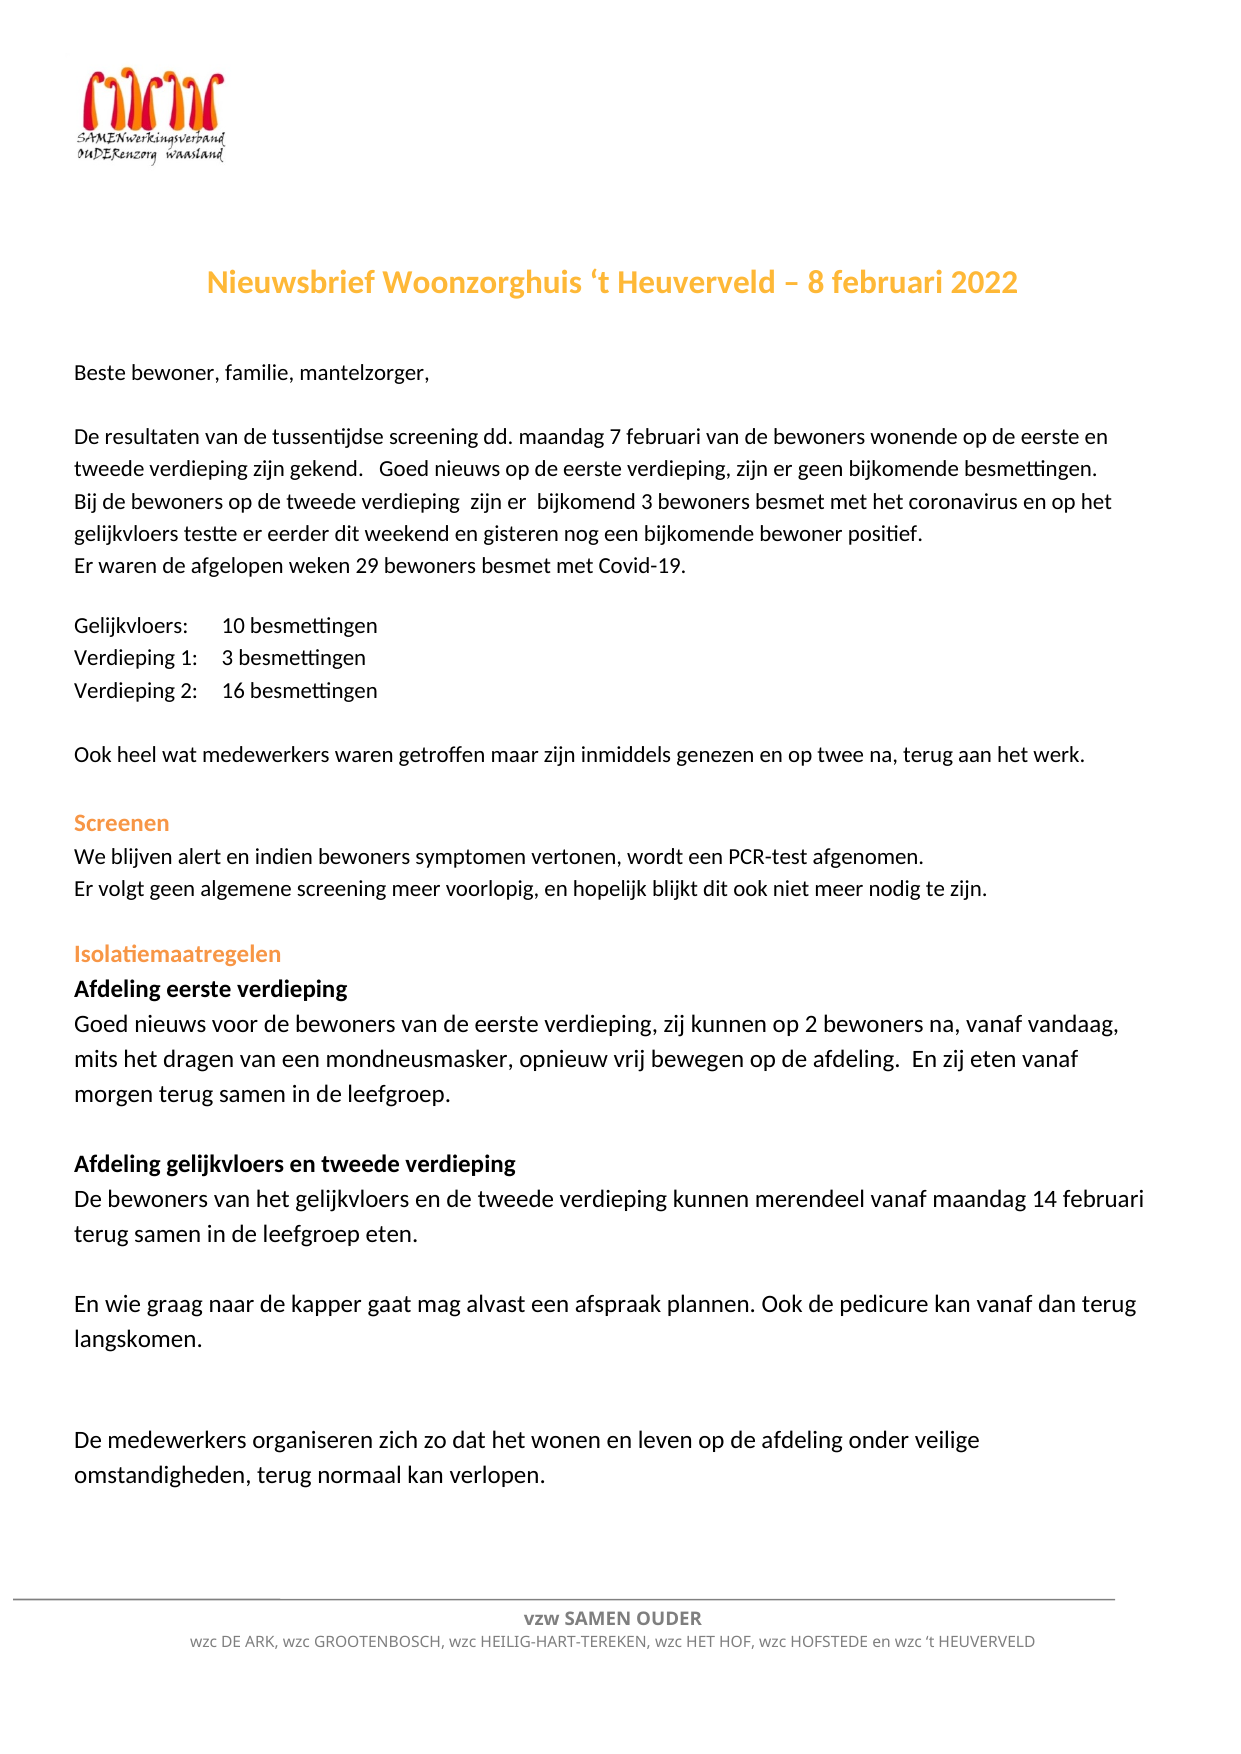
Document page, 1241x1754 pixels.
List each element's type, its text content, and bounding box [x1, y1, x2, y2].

list De medewerkers organiseren zich zo dat het wonen en leven op de afdeling onder veilige omstandigheden, terug normaal kan verlopen. [74, 1424, 1152, 1489]
list Isolatiemaatregelen Afdeling eerste verdieping Goed nieuws voor de bewoners van de eerste verdieping, zij kunnen op 2 bewoners na, vanaf vandaag, mits het dragen van een mondneusmasker, opnieuw vrij bewegen op de afdeling. En zij eten vanaf morgen terug samen in de leefgroep. [74, 938, 1152, 1109]
list Ook heel wat medewerkers waren getroffen maar zijn inmiddels genezen en op twee na, terug aan het werk. [74, 740, 1152, 768]
list Verdieping 2: 16 besmettingen [74, 676, 1152, 704]
list En wie graag naar de kapper gaat mag alvast een afspraak plannen. Ook de pedicure kan vanaf dan terug langskomen. [74, 1288, 1152, 1354]
list Bij de bewoners op de tweede verdieping zijn er bijkomend 3 bewoners besmet met het coronavirus en op het gelijkvloers testte er eerder dit weekend en gisteren nog een bijkomende bewoner positief. [74, 487, 1152, 547]
list Afdeling gelijkvloers en tweede verdieping De bewoners van het gelijkvloers en de tweede verdieping kunnen merendeel vanaf maandag 14 februari terug samen in de leefgroep eten. [74, 1148, 1152, 1249]
text Nieuwsbrief Woonzorghuis ‘t Heuverveld – 8 februari 2022 [74, 261, 1152, 302]
list Gelijkvloers: 10 besmettingen [74, 611, 1152, 639]
list Er volgt geen algemene screening meer voorlopig, en hopelijk blijkt dit ook niet meer nodig te zijn. [74, 874, 1152, 902]
list Screenen We blijven alert en indien bewoners symptomen vertonen, wordt een PCR-test afgenomen. [74, 807, 1152, 870]
list Beste bewoner, familie, mantelzorger, [74, 358, 1152, 386]
list Verdieping 1: 3 besmettingen [74, 643, 1152, 672]
list De resultaten van de tussentijdse screening dd. maandag 7 februari van de bewoners wonende op de eerste en tweede verdieping zijn gekend. Goed nieuws op de eerste verdieping, zijn er geen bijkomende besmettingen. [74, 422, 1152, 483]
picture [65, 53, 232, 177]
list Er waren de afgelopen weken 29 bewoners besmet met Covid-19. [74, 551, 1152, 579]
